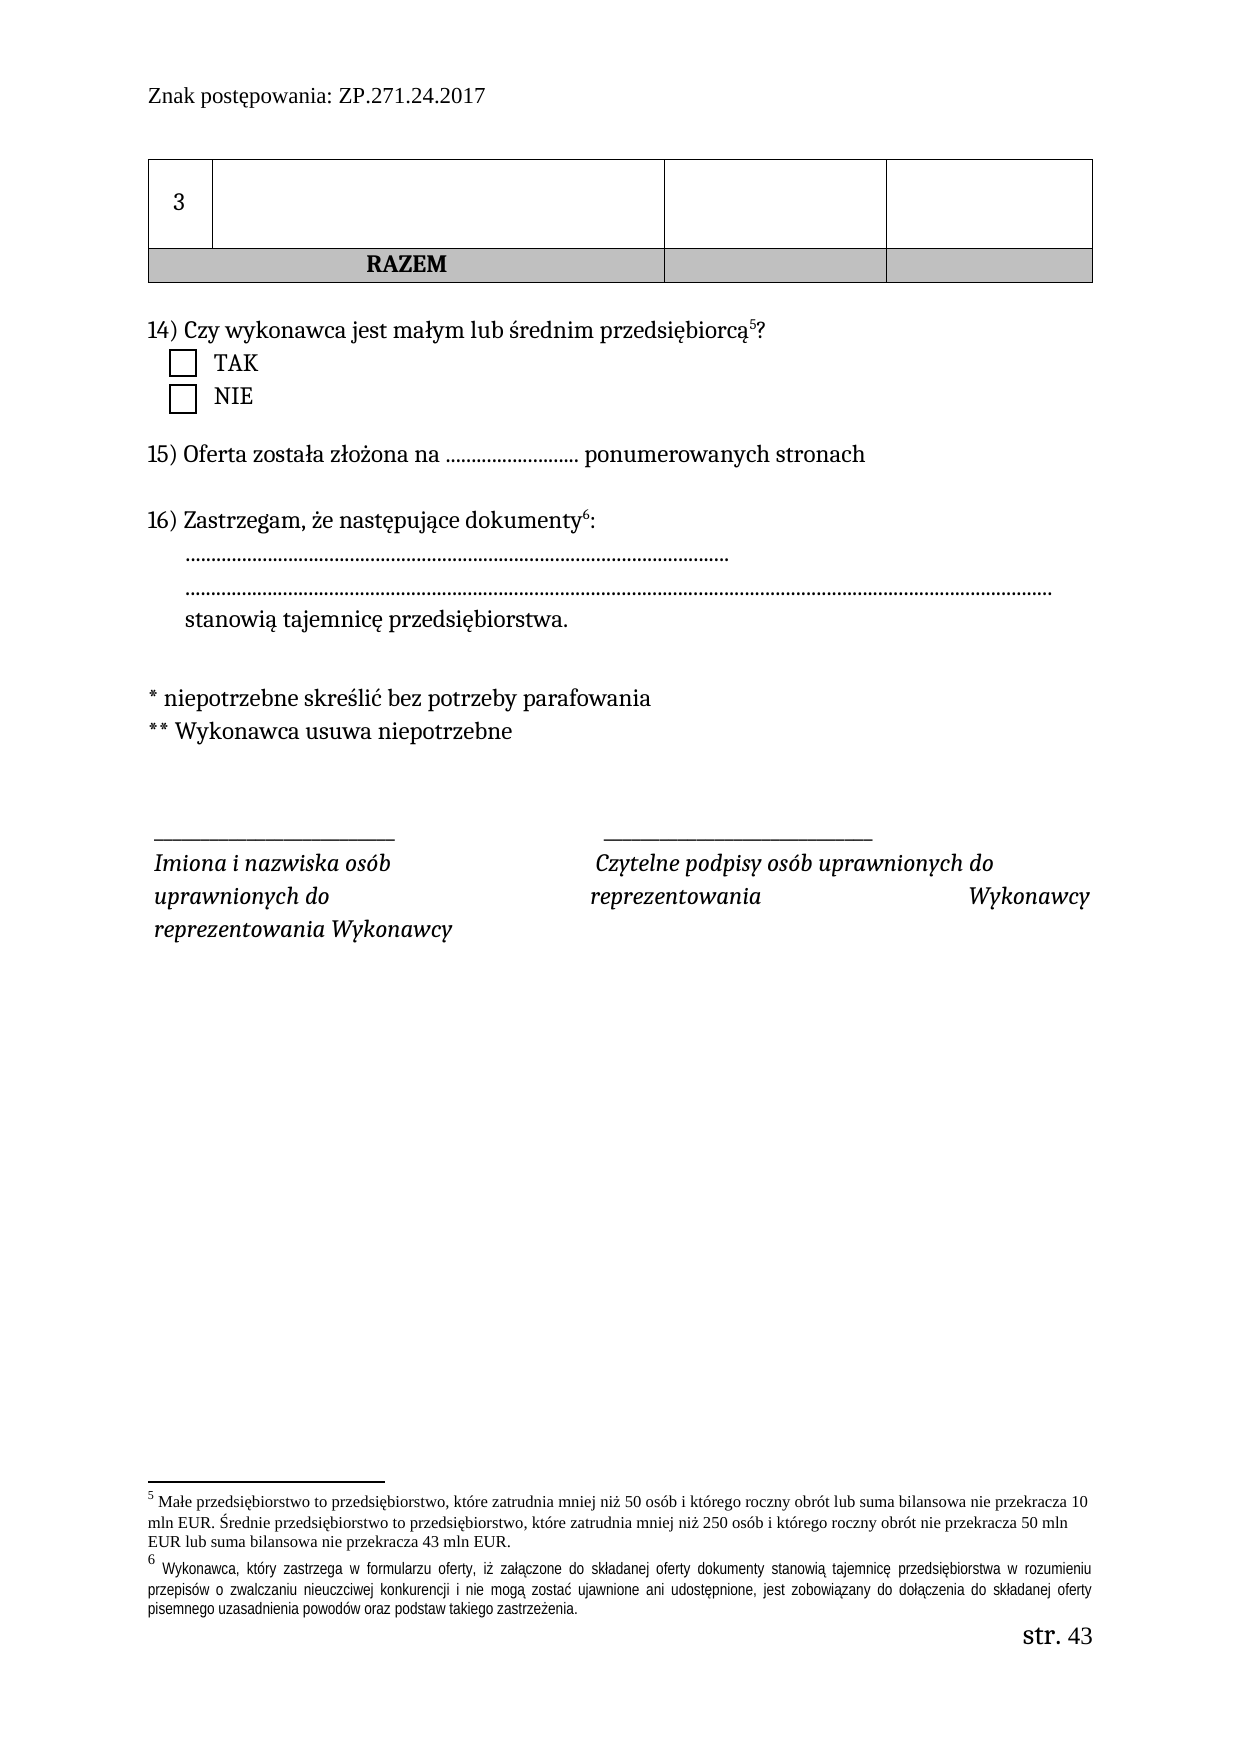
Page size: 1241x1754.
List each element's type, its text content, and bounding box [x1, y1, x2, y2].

text stanowią tajemnicę przedsiębiorstwa. [185, 605, 1092, 634]
text * niepotrzebne skreślić bez potrzeby parafowania [148, 684, 1092, 713]
table_cell [887, 249, 1092, 282]
text ** Wykonawca usuwa niepotrzebne [148, 717, 1092, 746]
table_cell [665, 249, 886, 282]
text 16) Zastrzegam, że następujące dokumenty: [148, 506, 1092, 535]
text NIE [148, 382, 1092, 411]
text 15) Oferta została złożona na .......................... ponumerowanych stronach [148, 440, 1092, 469]
text .......................................................................................................... [185, 539, 1092, 568]
table_cell [887, 160, 1092, 248]
table_cell [665, 160, 886, 248]
text TAK [148, 349, 1092, 378]
text ......................................................................................................................................................................... [185, 572, 1092, 601]
table_cell RAZEM [149, 249, 664, 282]
table_cell 3 [149, 160, 212, 248]
text uprawnionych do reprezentowania Wykonawcy reprezentowania Wykonawcy [154, 882, 1092, 944]
text 14) Czy wykonawca jest małym lub średnim przedsiębiorcą? [148, 316, 1092, 345]
text Imiona i nazwiska osób Czytelne podpisy osób uprawnionych do [154, 849, 1092, 878]
table_cell [213, 160, 664, 248]
text __________________________ _____________________________ [154, 816, 1092, 845]
